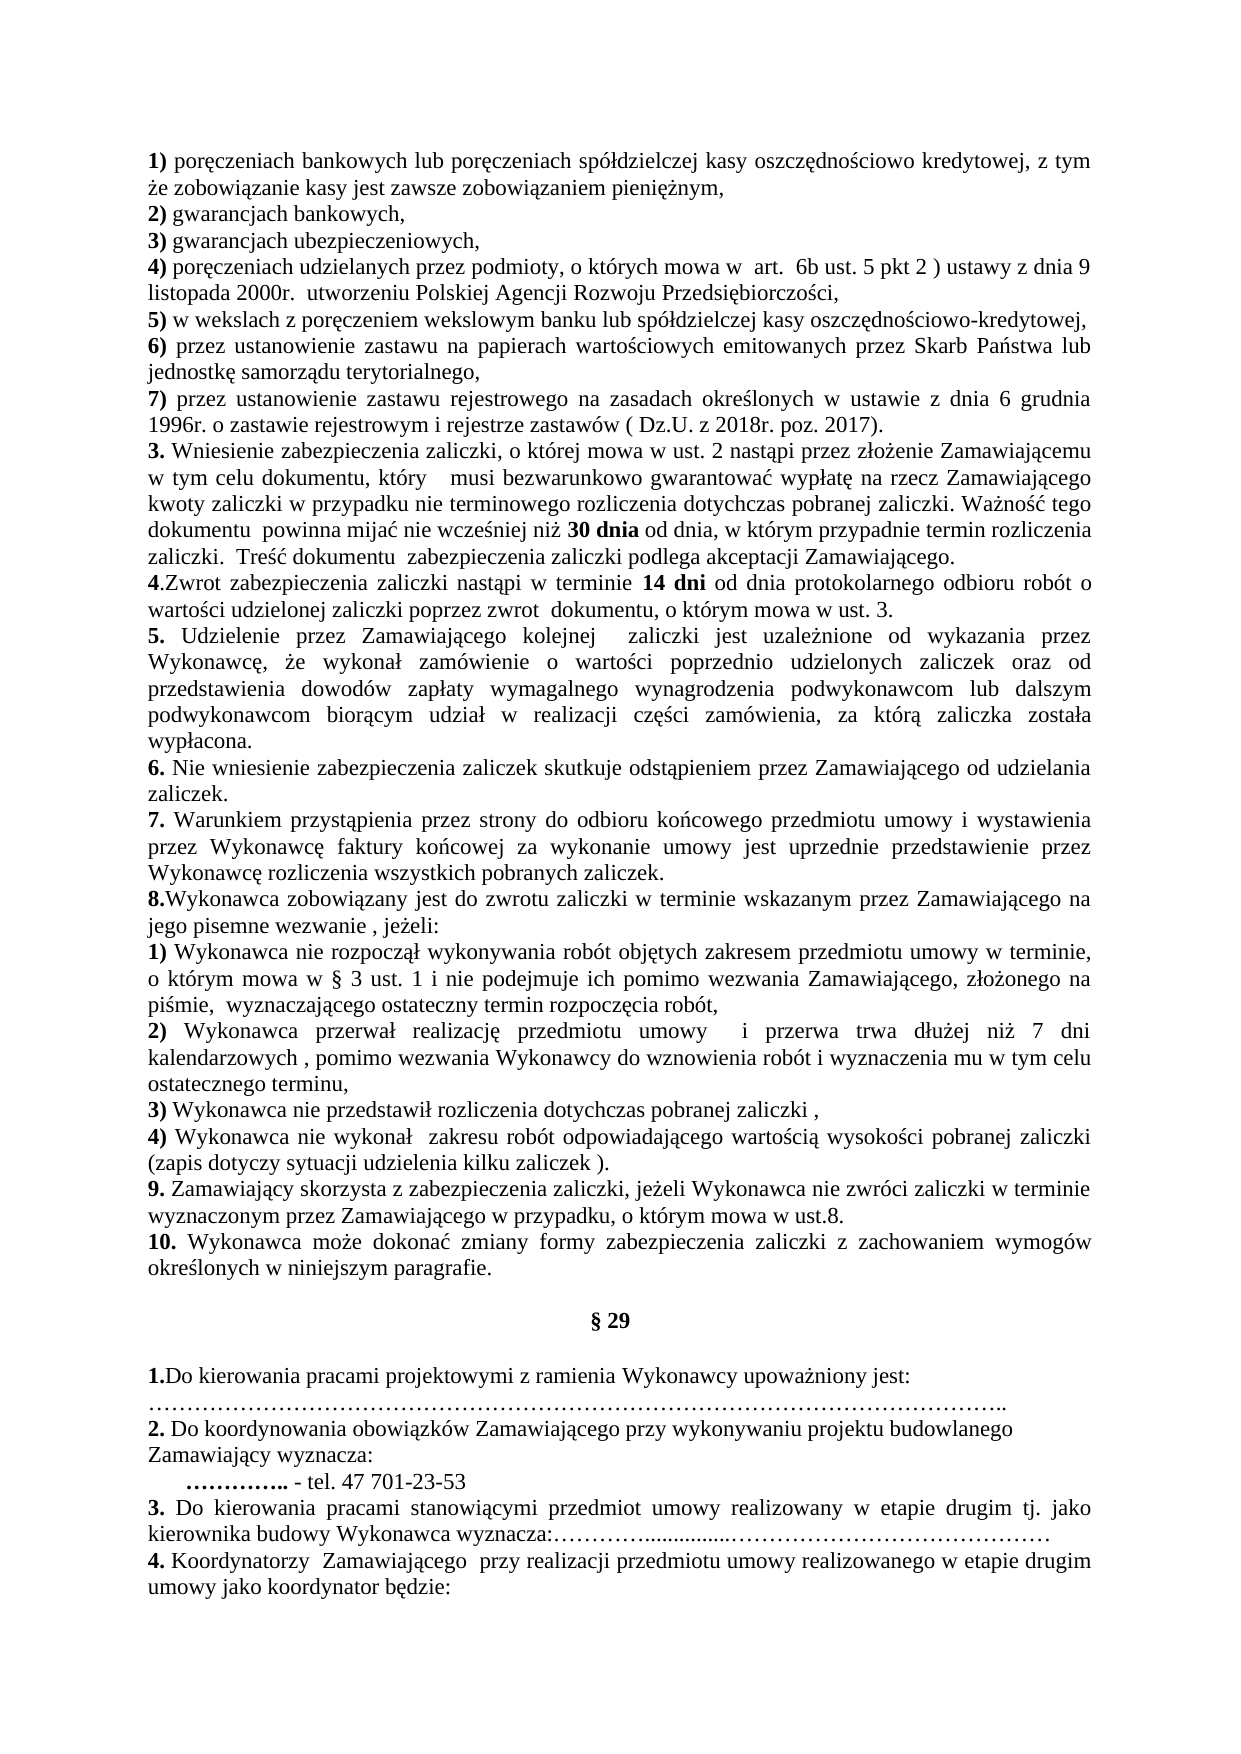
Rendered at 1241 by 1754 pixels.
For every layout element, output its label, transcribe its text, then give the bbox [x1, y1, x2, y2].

text 4) poręczeniach udzielanych przez podmioty, o których mowa w art. 6b ust. 5 pkt 2 ) ustawy z dnia 9 listopada 2000r. utworzeniu Polskiej Agencji Rozwoju Przedsiębiorczości, [148, 253, 1093, 306]
text § 29 [516, 1307, 1093, 1333]
text 3. Wniesienie zabezpieczenia zaliczki, o której mowa w ust. 2 nastąpi przez złożenie Zamawiającemu w tym celu dokumentu, który musi bezwarunkowo gwarantować wypłatę na rzecz Zamawiającego kwoty zaliczki w przypadku nie terminowego rozliczenia dotychczas pobranej zaliczki. Ważność tego dokumentu powinna mijać nie wcześniej niż 30 dnia od dnia, w którym przypadnie termin rozliczenia zaliczki. Treść dokumentu zabezpieczenia zaliczki podlega akceptacji Zamawiającego. [148, 437, 1093, 569]
text 4. Koordynatorzy Zamawiającego przy realizacji przedmiotu umowy realizowanego w etapie drugim umowy jako koordynator będzie: [148, 1547, 1093, 1599]
text 3) gwarancjach ubezpieczeniowych, [148, 227, 1093, 253]
text 5) w wekslach z poręczeniem wekslowym banku lub spółdzielczej kasy oszczędnościowo-kredytowej, [148, 306, 1093, 332]
text 6. Nie wniesienie zabezpieczenia zaliczek skutkuje odstąpieniem przez Zamawiającego od udzielania zaliczek. [148, 754, 1093, 806]
text 6) przez ustanowienie zastawu na papierach wartościowych emitowanych przez Skarb Państwa lub jednostkę samorządu terytorialnego, [148, 332, 1093, 385]
text 3) Wykonawca nie przedstawił rozliczenia dotychczas pobranej zaliczki , [148, 1096, 1093, 1123]
text 4.Zwrot zabezpieczenia zaliczki nastąpi w terminie 14 dni od dnia protokolarnego odbioru robót o wartości udzielonej zaliczki poprzez zwrot dokumentu, o którym mowa w ust. 3. [148, 569, 1093, 622]
text 4) Wykonawca nie wykonał zakresu robót odpowiadającego wartością wysokości pobranej zaliczki (zapis dotyczy sytuacji udzielenia kilku zaliczek ). [148, 1123, 1093, 1175]
text ………………………………………………………………………………………………….. [148, 1389, 1093, 1415]
text 5. Udzielenie przez Zamawiającego kolejnej zaliczki jest uzależnione od wykazania przez Wykonawcę, że wykonał zamówienie o wartości poprzednio udzielonych zaliczek oraz od przedstawienia dowodów zapłaty wymagalnego wynagrodzenia podwykonawcom lub dalszym podwykonawcom biorącym udział w realizacji części zamówienia, za którą zaliczka została wypłacona. [148, 622, 1093, 754]
text 3. Do kierowania pracami stanowiącymi przedmiot umowy realizowany w etapie drugim tj. jako kierownika budowy Wykonawca wyznacza:…………...............…………………………………… [148, 1494, 1093, 1547]
text 7. Warunkiem przystąpienia przez strony do odbioru końcowego przedmiotu umowy i wystawienia przez Wykonawcę faktury końcowej za wykonanie umowy jest uprzednie przedstawienie przez Wykonawcę rozliczenia wszystkich pobranych zaliczek. [148, 806, 1093, 886]
text ………….. - tel. 47 701-23-53 [185, 1468, 1093, 1494]
text 7) przez ustanowienie zastawu rejestrowego na zasadach określonych w ustawie z dnia 6 grudnia 1996r. o zastawie rejestrowym i rejestrze zastawów ( Dz.U. z 2018r. poz. 2017). [148, 385, 1093, 437]
text 8.Wykonawca zobowiązany jest do zwrotu zaliczki w terminie wskazanym przez Zamawiającego na jego pisemne wezwanie , jeżeli: [148, 886, 1093, 938]
text 9. Zamawiający skorzysta z zabezpieczenia zaliczki, jeżeli Wykonawca nie zwróci zaliczki w terminie wyznaczonym przez Zamawiającego w przypadku, o którym mowa w ust.8. [148, 1175, 1093, 1228]
text 1) Wykonawca nie rozpoczął wykonywania robót objętych zakresem przedmiotu umowy w terminie, o którym mowa w § 3 ust. 1 i nie podejmuje ich pomimo wezwania Zamawiającego, złożonego na piśmie, wyznaczającego ostateczny termin rozpoczęcia robót, [148, 938, 1093, 1017]
text 1.Do kierowania pracami projektowymi z ramienia Wykonawcy upoważniony jest: [148, 1362, 1093, 1389]
text 2) gwarancjach bankowych, [148, 200, 1093, 227]
text 1) poręczeniach bankowych lub poręczeniach spółdzielczej kasy oszczędnościowo kredytowej, z tym że zobowiązanie kasy jest zawsze zobowiązaniem pieniężnym, [148, 148, 1093, 200]
text 2) Wykonawca przerwał realizację przedmiotu umowy i przerwa trwa dłużej niż 7 dni kalendarzowych , pomimo wezwania Wykonawcy do wznowienia robót i wyznaczenia mu w tym celu ostatecznego terminu, [148, 1017, 1093, 1096]
text 10. Wykonawca może dokonać zmiany formy zabezpieczenia zaliczki z zachowaniem wymogów określonych w niniejszym paragrafie. [148, 1228, 1093, 1281]
text 2. Do koordynowania obowiązków Zamawiającego przy wykonywaniu projektu budowlanego Zamawiający wyznacza: [148, 1415, 1093, 1468]
